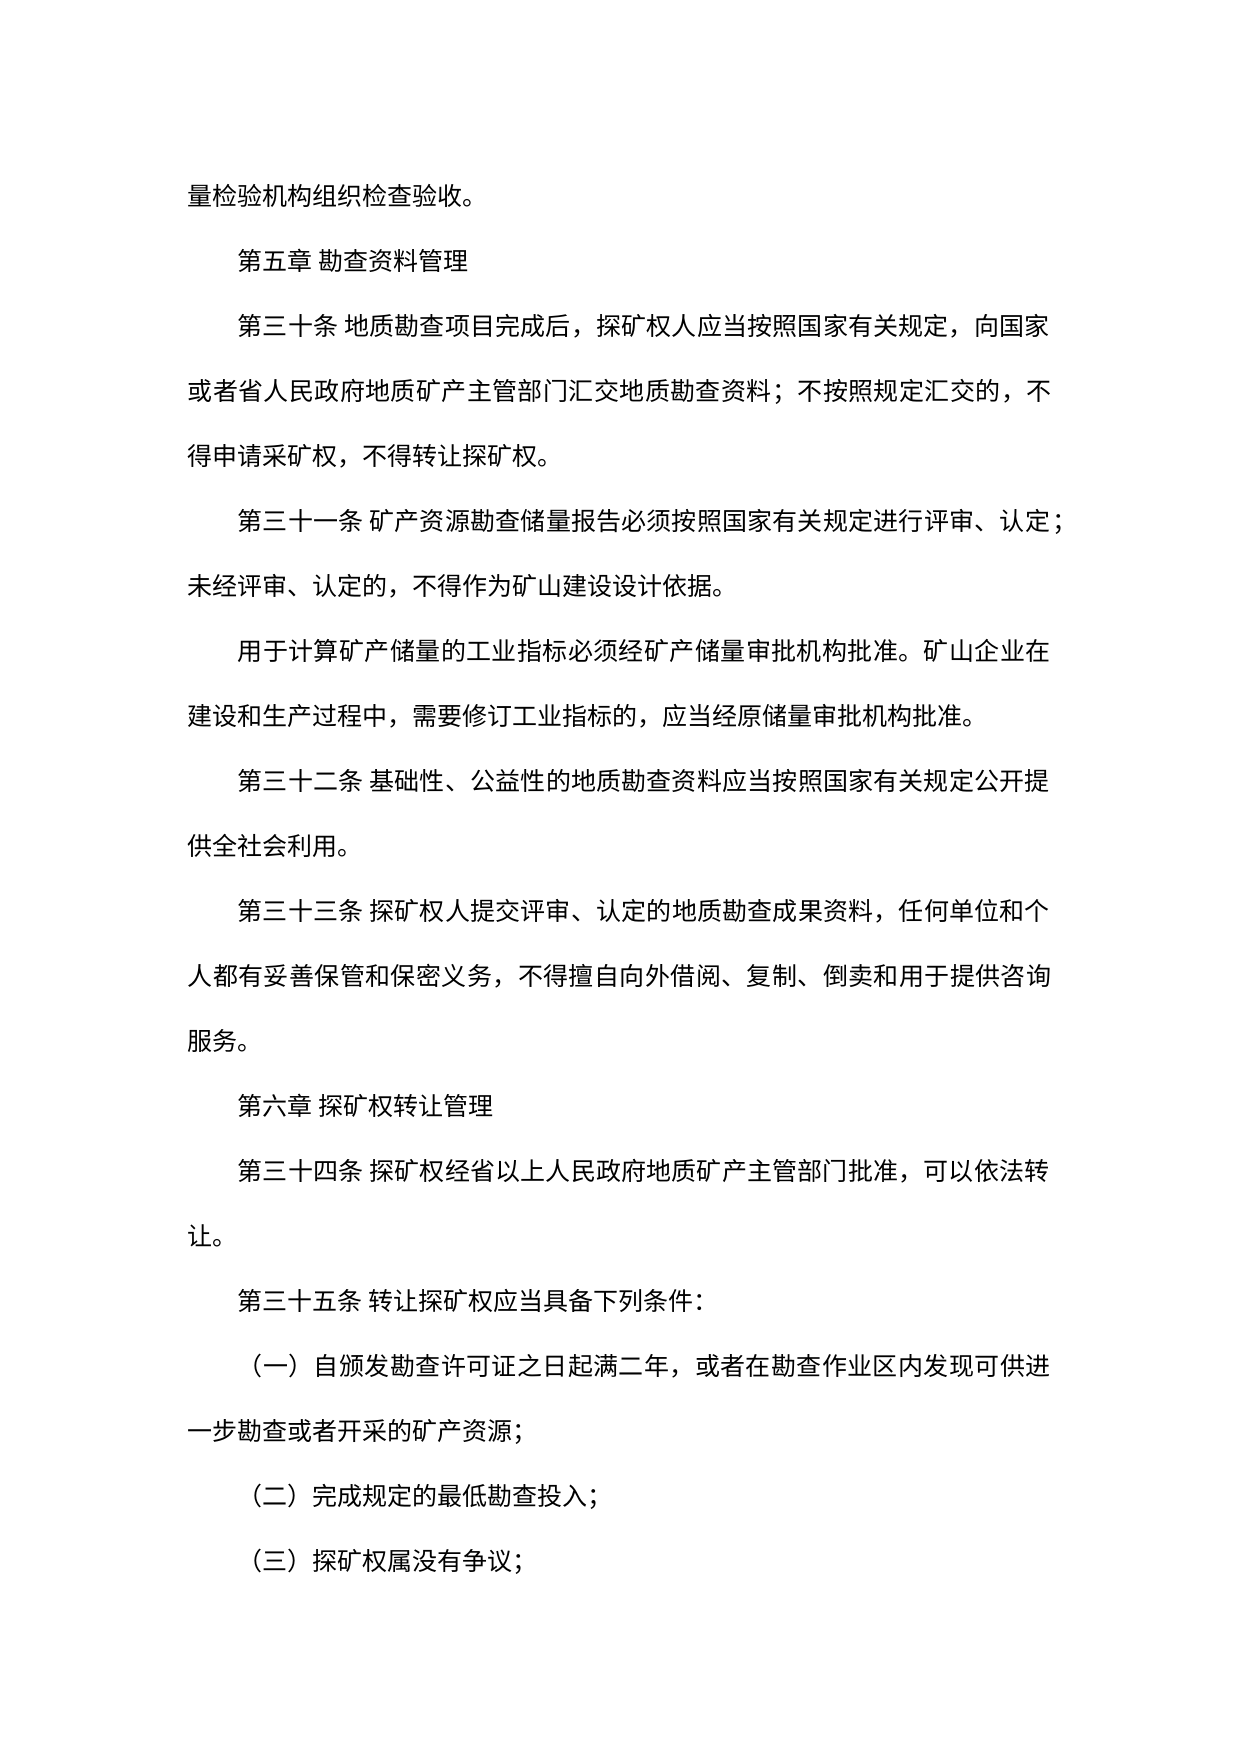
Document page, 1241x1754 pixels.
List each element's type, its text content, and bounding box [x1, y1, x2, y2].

text 第三十一条 矿产资源勘查储量报告必须按照国家有关规定进行评审、认定；未经评审、认定的，不得作为矿山建设设计依据。 [187, 487, 1053, 617]
text （三）探矿权属没有争议； [187, 1527, 1053, 1592]
text 第三十四条 探矿权经省以上人民政府地质矿产主管部门批准，可以依法转让。 [187, 1137, 1053, 1267]
text 第六章 探矿权转让管理 [187, 1072, 1053, 1137]
text （一）自颁发勘查许可证之日起满二年，或者在勘查作业区内发现可供进一步勘查或者开采的矿产资源； [187, 1332, 1053, 1462]
text 用于计算矿产储量的工业指标必须经矿产储量审批机构批准。矿山企业在建设和生产过程中，需要修订工业指标的，应当经原储量审批机构批准。 [187, 617, 1053, 747]
text 第三十三条 探矿权人提交评审、认定的地质勘查成果资料，任何单位和个人都有妥善保管和保密义务，不得擅自向外借阅、复制、倒卖和用于提供咨询服务。 [187, 877, 1053, 1072]
text 第三十条 地质勘查项目完成后，探矿权人应当按照国家有关规定，向国家或者省人民政府地质矿产主管部门汇交地质勘查资料；不按照规定汇交的，不得申请采矿权，不得转让探矿权。 [187, 292, 1053, 487]
text 第五章 勘查资料管理 [187, 227, 1053, 292]
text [187, 162, 1053, 227]
text 第三十五条 转让探矿权应当具备下列条件： [187, 1267, 1053, 1332]
text 第三十二条 基础性、公益性的地质勘查资料应当按照国家有关规定公开提供全社会利用。 [187, 747, 1053, 877]
text （二）完成规定的最低勘查投入； [187, 1462, 1053, 1527]
